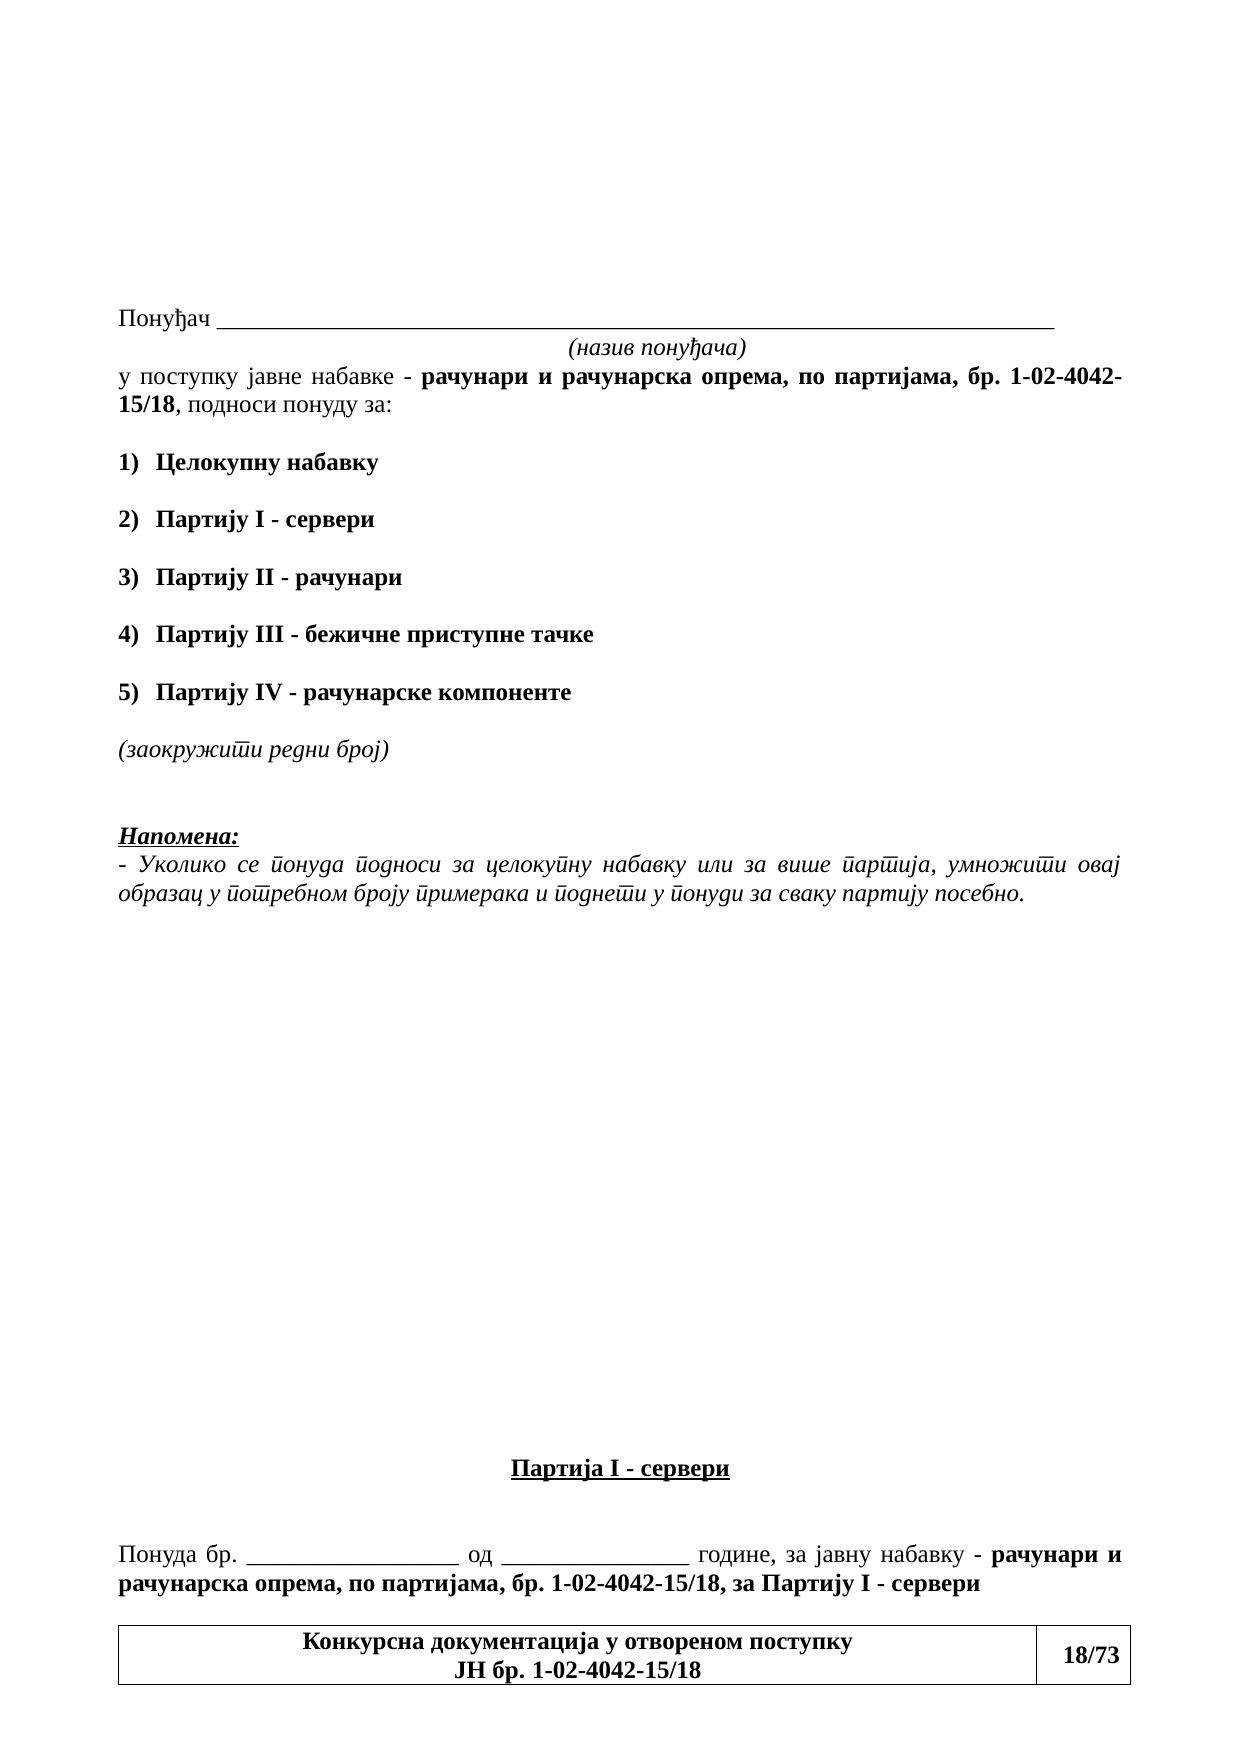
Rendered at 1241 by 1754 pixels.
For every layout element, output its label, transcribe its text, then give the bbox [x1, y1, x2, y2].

list Партију II - рачунари [118, 562, 1122, 591]
text Партија I - сервери [118, 1453, 1122, 1482]
text Напомена: [118, 821, 1122, 849]
text Понуда бр. _________________ од _______________ године, за јавну набавку - рачунари и рачунарска опрема, по партијама, бр. 1-02-4042-15/18, за Партију I - сервери [118, 1539, 1122, 1597]
text у поступку јавне набавке - рачунари и рачунарска опрема, по партијама, бр. 1-02-4042-15/18, подноси понуду за: [118, 361, 1122, 418]
text (назив понуђача) [118, 332, 1122, 361]
list Целокупну набавку [118, 447, 1122, 476]
text (заокружити редни број) [118, 734, 1122, 763]
list Партију I - сервери [118, 504, 1122, 533]
list Партију III - бежичне приступне тачке [118, 619, 1122, 648]
text - Уколико се понуда подноси за целокупну набавку или за више партија, умножити овај образац у потребном броју примерака и поднети у понуди за сваку партију посебно. [118, 849, 1122, 907]
text Понуђач ___________________________________________________________________ [118, 303, 1122, 332]
list Партију IV - рачунарске компоненте [118, 677, 1122, 706]
